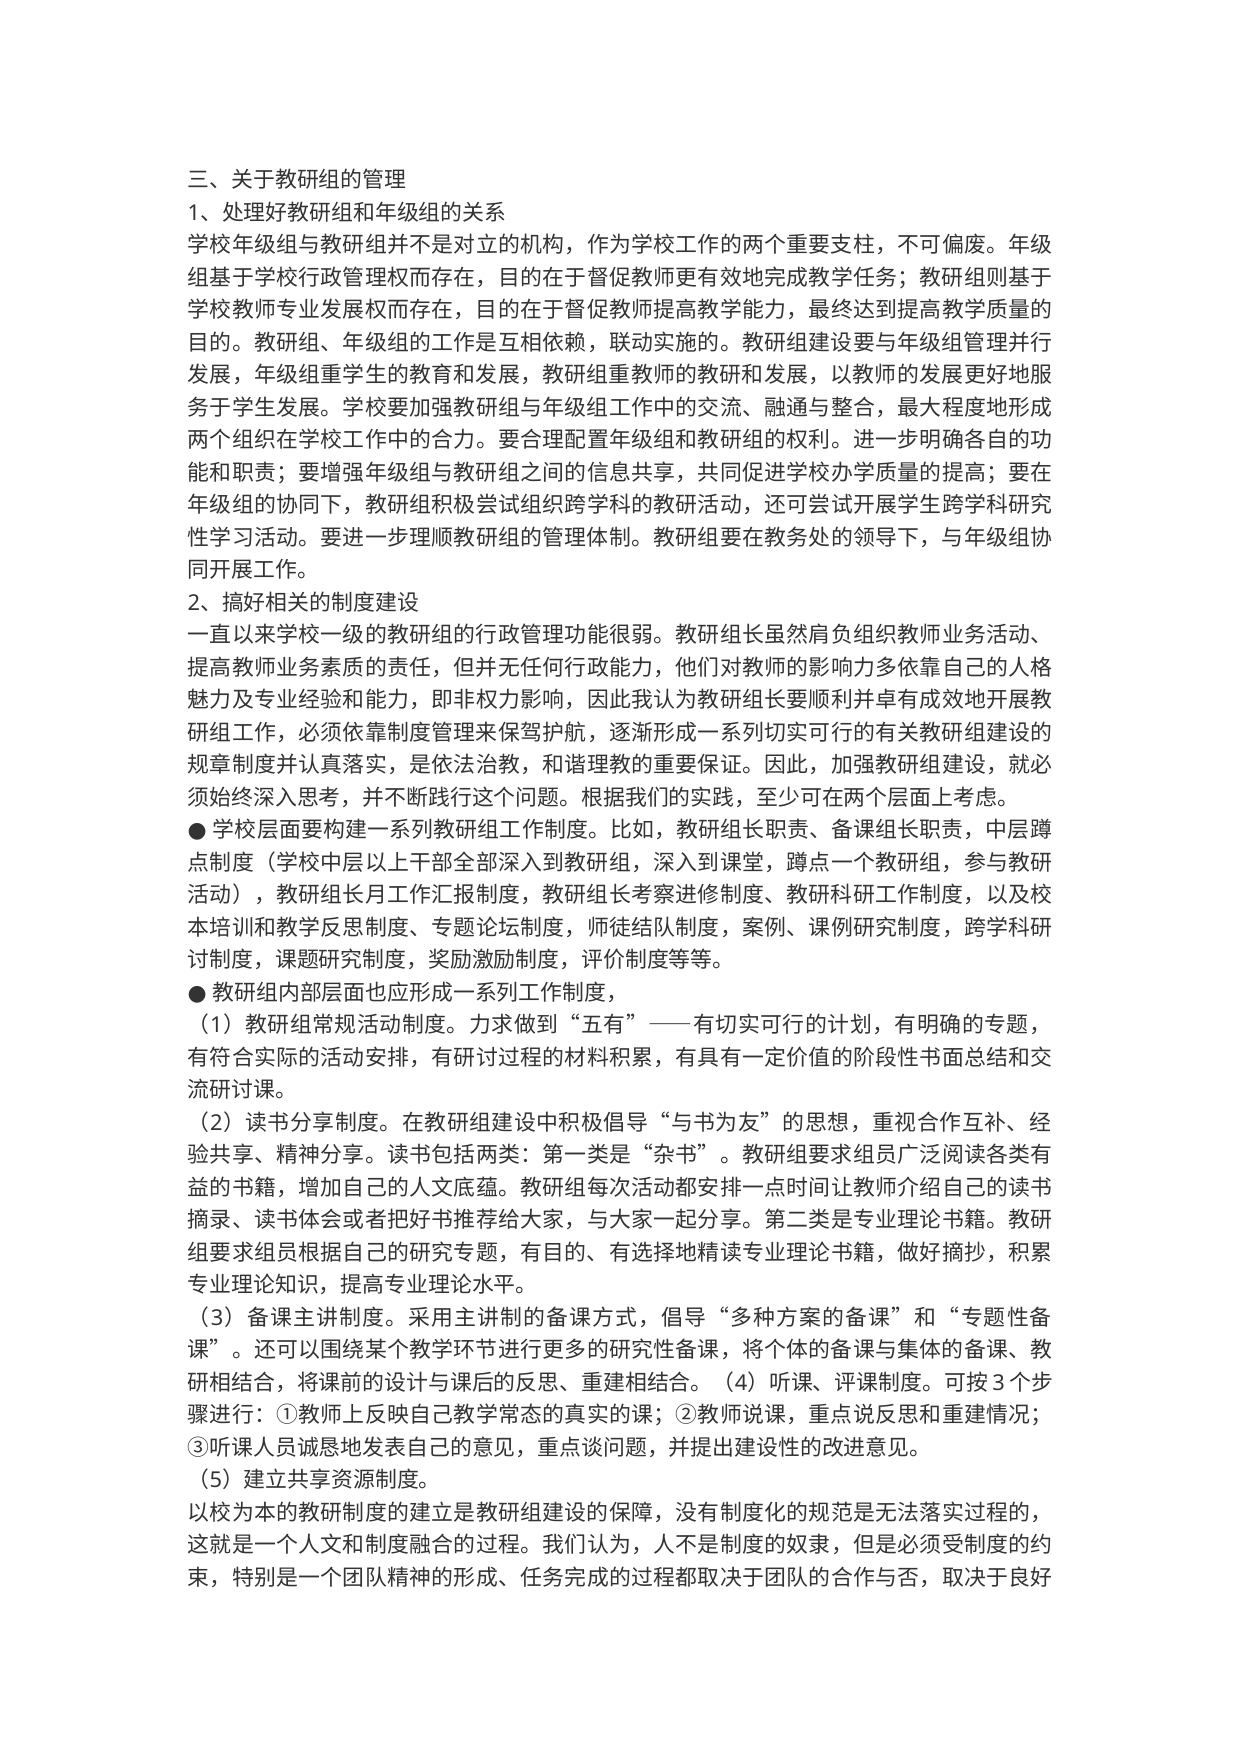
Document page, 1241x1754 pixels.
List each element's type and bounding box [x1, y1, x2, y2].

text [187, 162, 1053, 1592]
